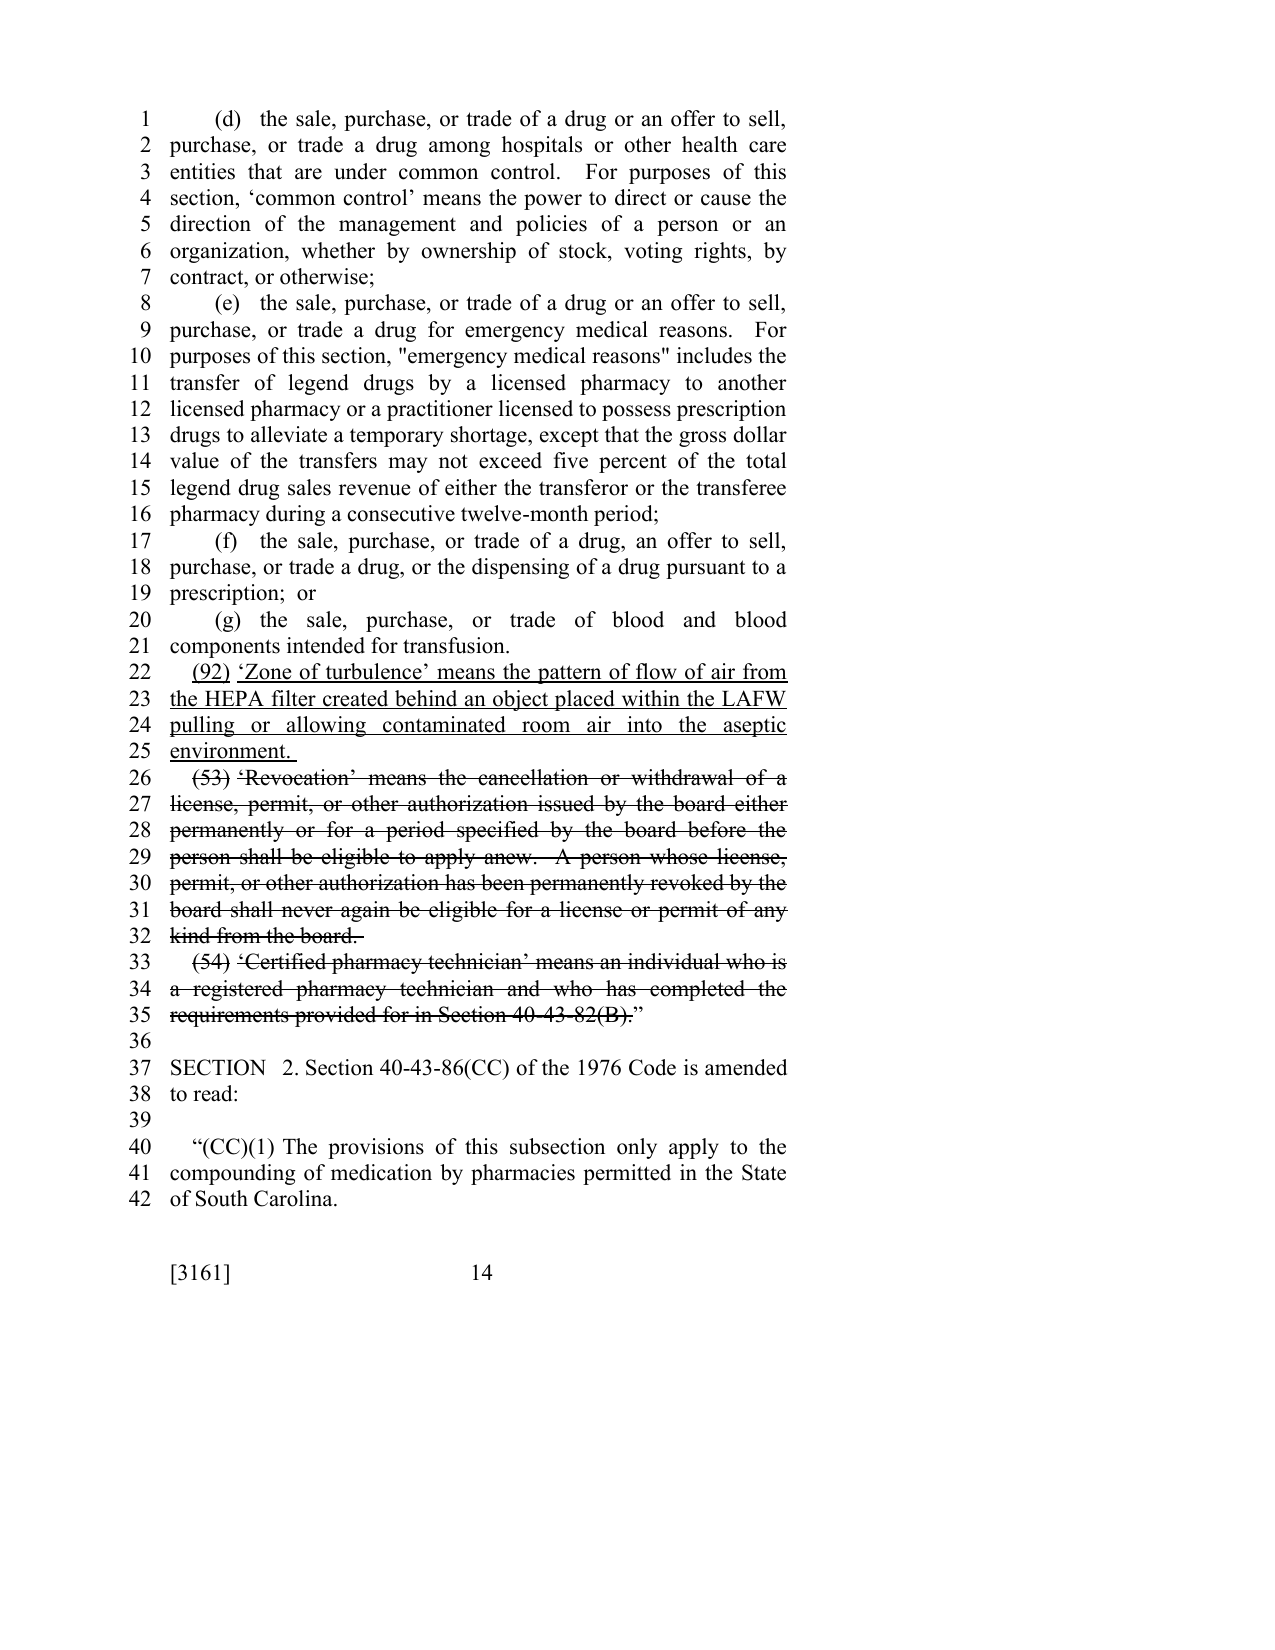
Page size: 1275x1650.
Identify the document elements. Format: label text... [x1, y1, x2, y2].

text (d) the sale, purchase, or trade of a drug or an offer to sell, purchase, or trade a drug among hospitals or other health care entities that are under common control. For purposes of this section, ‘common control’ means the power to direct or cause the direction of the management and policies of a person or an organization, whether by ownership of stock, voting rights, by contract, or otherwise; [169, 105, 787, 289]
text (54) ‘Certified pharmacy technician’ means an individual who is a registered pharmacy technician and who has completed the requirements provided for in Section 40-43-82(B).” [169, 948, 787, 989]
text (g) the sale, purchase, or trade of blood and blood components intended for transfusion. [169, 606, 787, 658]
text SECTION 2. Section 40-43-86(CC) of the 1976 Code is amended to read: [169, 1054, 787, 1106]
text “(CC)(1) The provisions of this subsection only apply to the compounding of medication by pharmacies permitted in the State of South Carolina. [169, 1133, 787, 1212]
text (54) ‘Certified pharmacy technician’ means an individual who is a registered pharmacy technician and who has completed the requirements provided for in Section 40-43-82(B).” [169, 990, 787, 1027]
text (53) ‘Revocation’ means the cancellation or withdrawal of a license, permit, or other authorization issued by the board either permanently or for a period specified by the board before the person shall be eligible to apply anew. A person whose license, permit, or other authorization has been permanently revoked by the board shall never again be eligible for a license or permit of any kind from the board. [169, 764, 787, 805]
text (e) the sale, purchase, or trade of a drug or an offer to sell, purchase, or trade a drug for emergency medical reasons. For purposes of this section, "emergency medical reasons" includes the transfer of legend drugs by a licensed pharmacy to another licensed pharmacy or a practitioner licensed to possess prescription drugs to alleviate a temporary shortage, except that the gross dollar value of the transfers may not exceed five percent of the total legend drug sales revenue of either the transferor or the transferee pharmacy during a consecutive twelve-month period; [169, 289, 787, 527]
text (92) ‘Zone of turbulence’ means the pattern of flow of air from the HEPA filter created behind an object placed within the LAFW pulling or allowing contaminated room air into the aseptic environment. [169, 735, 787, 764]
text (f) the sale, purchase, or trade of a drug, an offer to sell, purchase, or trade a drug, or the dispensing of a drug pursuant to a prescription; or [169, 527, 787, 606]
text (92) ‘Zone of turbulence’ means the pattern of flow of air from the HEPA filter created behind an object placed within the LAFW pulling or allowing contaminated room air into the aseptic environment. [169, 709, 787, 734]
text (92) ‘Zone of turbulence’ means the pattern of flow of air from the HEPA filter created behind an object placed within the LAFW pulling or allowing contaminated room air into the aseptic environment. [169, 658, 787, 708]
